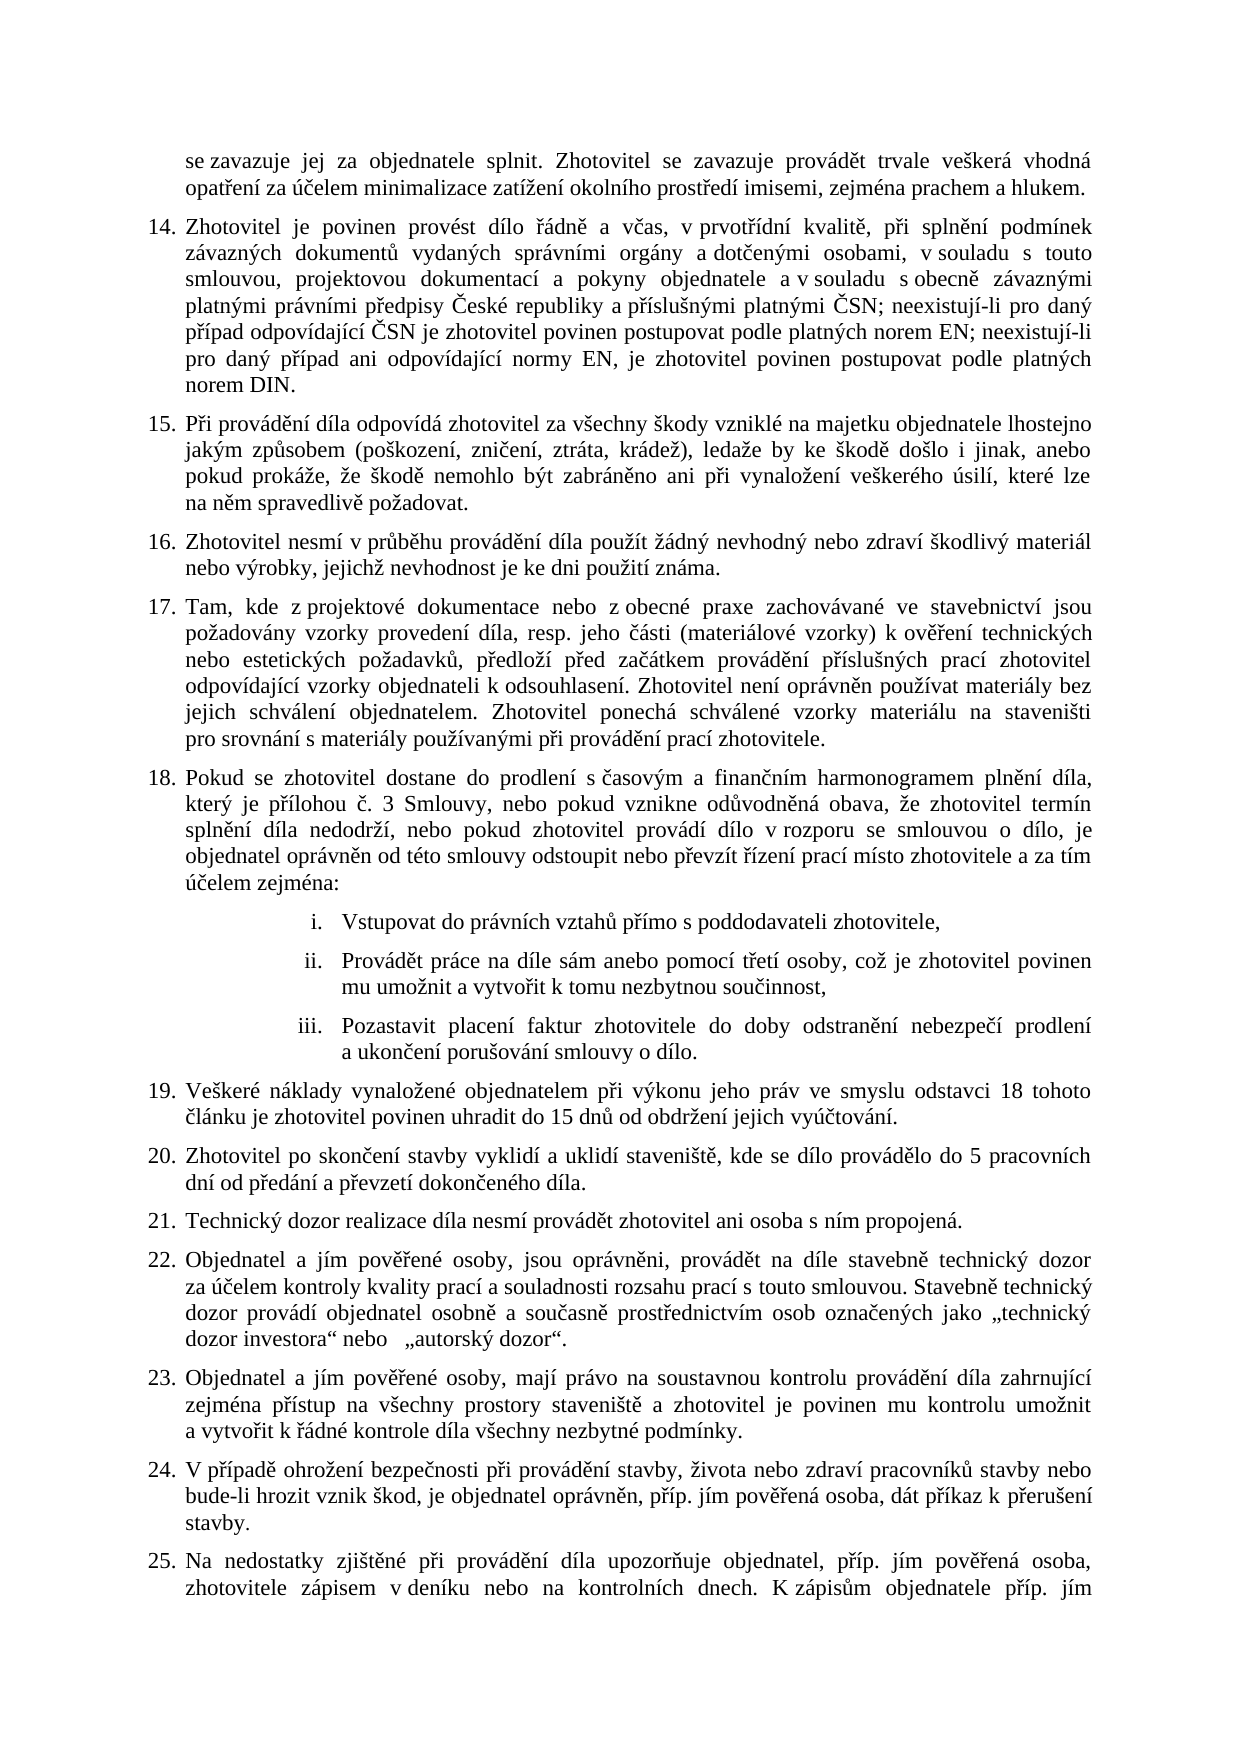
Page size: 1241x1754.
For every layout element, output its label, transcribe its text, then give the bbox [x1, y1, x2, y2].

list V případě ohrožení bezpečnosti při provádění stavby, života nebo zdraví pracovníků stavby nebo bude-li hrozit vznik škod, je objednatel oprávněn, příp. jím pověřená osoba, dát příkaz k přerušení stavby. [148, 1456, 1093, 1535]
list Objednatel a jím pověřené osoby, mají právo na soustavnou kontrolu provádění díla zahrnující zejména přístup na všechny prostory staveniště a zhotovitel je povinen mu kontrolu umožnit a vytvořit k řádné kontrole díla všechny nezbytné podmínky. [148, 1364, 1093, 1443]
list Veškeré náklady vynaložené objednatelem při výkonu jeho práv ve smyslu odstavci 18 tohoto článku je zhotovitel povinen uhradit do 15 dnů od obdržení jejich vyúčtování. [148, 1077, 1093, 1130]
list Pozastavit placení faktur zhotovitele do doby odstranění nebezpečí prodlení a ukončení porušování smlouvy o dílo. [323, 1012, 1093, 1064]
list Provádět práce na díle sám anebo pomocí třetí osoby, což je zhotovitel povinen mu umožnit a vytvořit k tomu nezbytnou součinnost, [323, 947, 1093, 999]
list Zhotovitel nesmí v průběhu provádění díla použít žádný nevhodný nebo zdraví škodlivý materiál nebo výrobky, jejichž nevhodnost je ke dni použití známa. [148, 528, 1093, 580]
list Vstupovat do právních vztahů přímo s poddodavateli zhotovitele, [323, 908, 1093, 934]
list Tam, kde z projektové dokumentace nebo z obecné praxe zachovávané ve stavebnictví jsou požadovány vzorky provedení díla, resp. jeho části (materiálové vzorky) k ověření technických nebo estetických požadavků, předloží před začátkem provádění příslušných prací zhotovitel odpovídající vzorky objednateli k odsouhlasení. Zhotovitel není oprávněn používat materiály bez jejich schválení objednatelem. Zhotovitel ponechá schválené vzorky materiálu na staveništi pro srovnání s materiály používanými při provádění prací zhotovitele. [148, 593, 1093, 751]
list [148, 1547, 1093, 1600]
list Při provádění díla odpovídá zhotovitel za všechny škody vzniklé na majetku objednatele lhostejno jakým způsobem (poškození, zničení, ztráta, krádež), ledaže by ke škodě došlo i jinak, anebo pokud prokáže, že škodě nemohlo být zabráněno ani při vynaložení veškerého úsilí, které lze na něm spravedlivě požadovat. [148, 410, 1093, 515]
list Pokud se zhotovitel dostane do prodlení s časovým a finančním harmonogramem plnění díla, který je přílohou č. 3 Smlouvy, nebo pokud vznikne odůvodněná obava, že zhotovitel termín splnění díla nedodrží, nebo pokud zhotovitel provádí dílo v rozporu se smlouvou o dílo, je objednatel oprávněn od této smlouvy odstoupit nebo převzít řízení prací místo zhotovitele a za tím účelem zejména: [148, 763, 1093, 895]
list Zhotovitel po skončení stavby vyklidí a uklidí staveniště, kde se dílo provádělo do 5 pracovních dní od předání a převzetí dokončeného díla. [148, 1142, 1093, 1195]
list Zhotovitel je povinen provést dílo řádně a včas, v prvotřídní kvalitě, při splnění podmínek závazných dokumentů vydaných správními orgány a dotčenými osobami, v souladu s touto smlouvou, projektovou dokumentací a pokyny objednatele a v souladu s obecně závaznými platnými právními předpisy České republiky a příslušnými platnými ČSN; neexistují-li pro daný případ odpovídající ČSN je zhotovitel povinen postupovat podle platných norem EN; neexistují-li pro daný případ ani odpovídající normy EN, je zhotovitel povinen postupovat podle platných norem DIN. [148, 213, 1093, 397]
list Technický dozor realizace díla nesmí provádět zhotovitel ani osoba s ním propojená. [148, 1207, 1093, 1234]
list Objednatel a jím pověřené osoby, jsou oprávněni, provádět na díle stavebně technický dozor za účelem kontroly kvality prací a souladnosti rozsahu prací s touto smlouvou. Stavebně technický dozor provádí objednatel osobně a současně prostřednictvím osob označených jako „technický dozor investora“ nebo „autorský dozor“. [148, 1246, 1093, 1352]
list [148, 148, 1093, 200]
